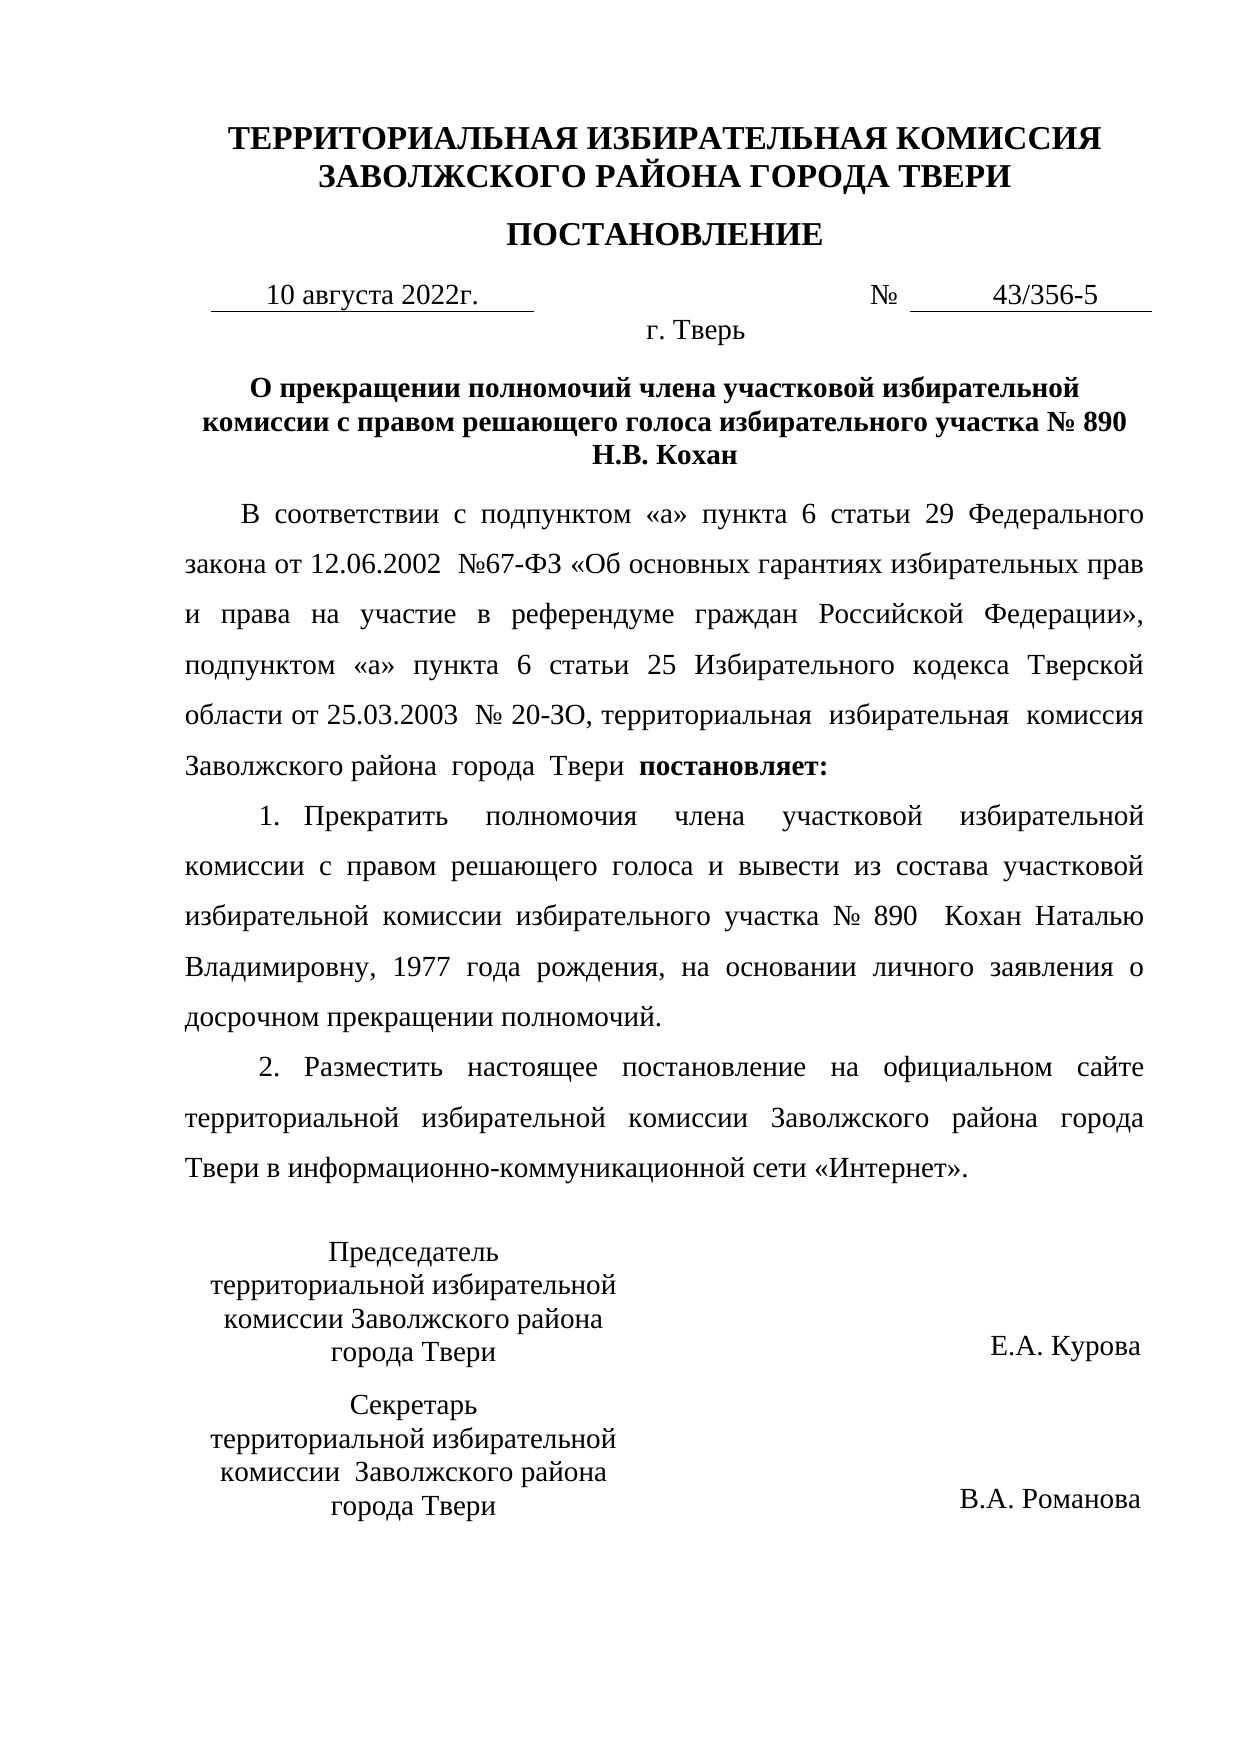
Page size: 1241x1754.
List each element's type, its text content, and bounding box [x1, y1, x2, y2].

table_header ТЕРРИТОРИАЛЬНАЯ ИЗБИРАТЕЛЬНАЯ КОМИССИЯ ЗАВОЛЖСКОГО РАЙОНА ГОРОДА ТВЕРИ ПОСТАНОВЛЕНИЕ О прекращении полномочий члена участковой избирательной комиссии с правом решающего голоса избирательного участка № 890 Н.В. Кохан В соответствии с подпунктом «а» пункта 6 статьи 29 Федерального закона от 12.06.2002 №67-ФЗ «Об основных гарантиях избирательных прав и права на участие в референдуме граждан Российской Федерации», подпунктом «а» пункта 6 статьи 25 Избирательного кодекса Тверской области от 25.03.2003 № 20-ЗО, территориальная избирательная комиссия Заволжского района города Твери постановляет: Прекратить полномочия члена участковой избирательной комиссии с правом решающего голоса и вывести из состава участковой избирательной комиссии избирательного участка № 890 Кохан Наталью Владимировну, 1977 года рождения, на основании личного заявления о досрочном прекращении полномочий. Разместить настоящее постановление на официальном сайте территориальной избирательной комиссии Заволжского района города Твери в информационно-коммуникационной сети «Интернет». [177, 118, 1152, 1522]
